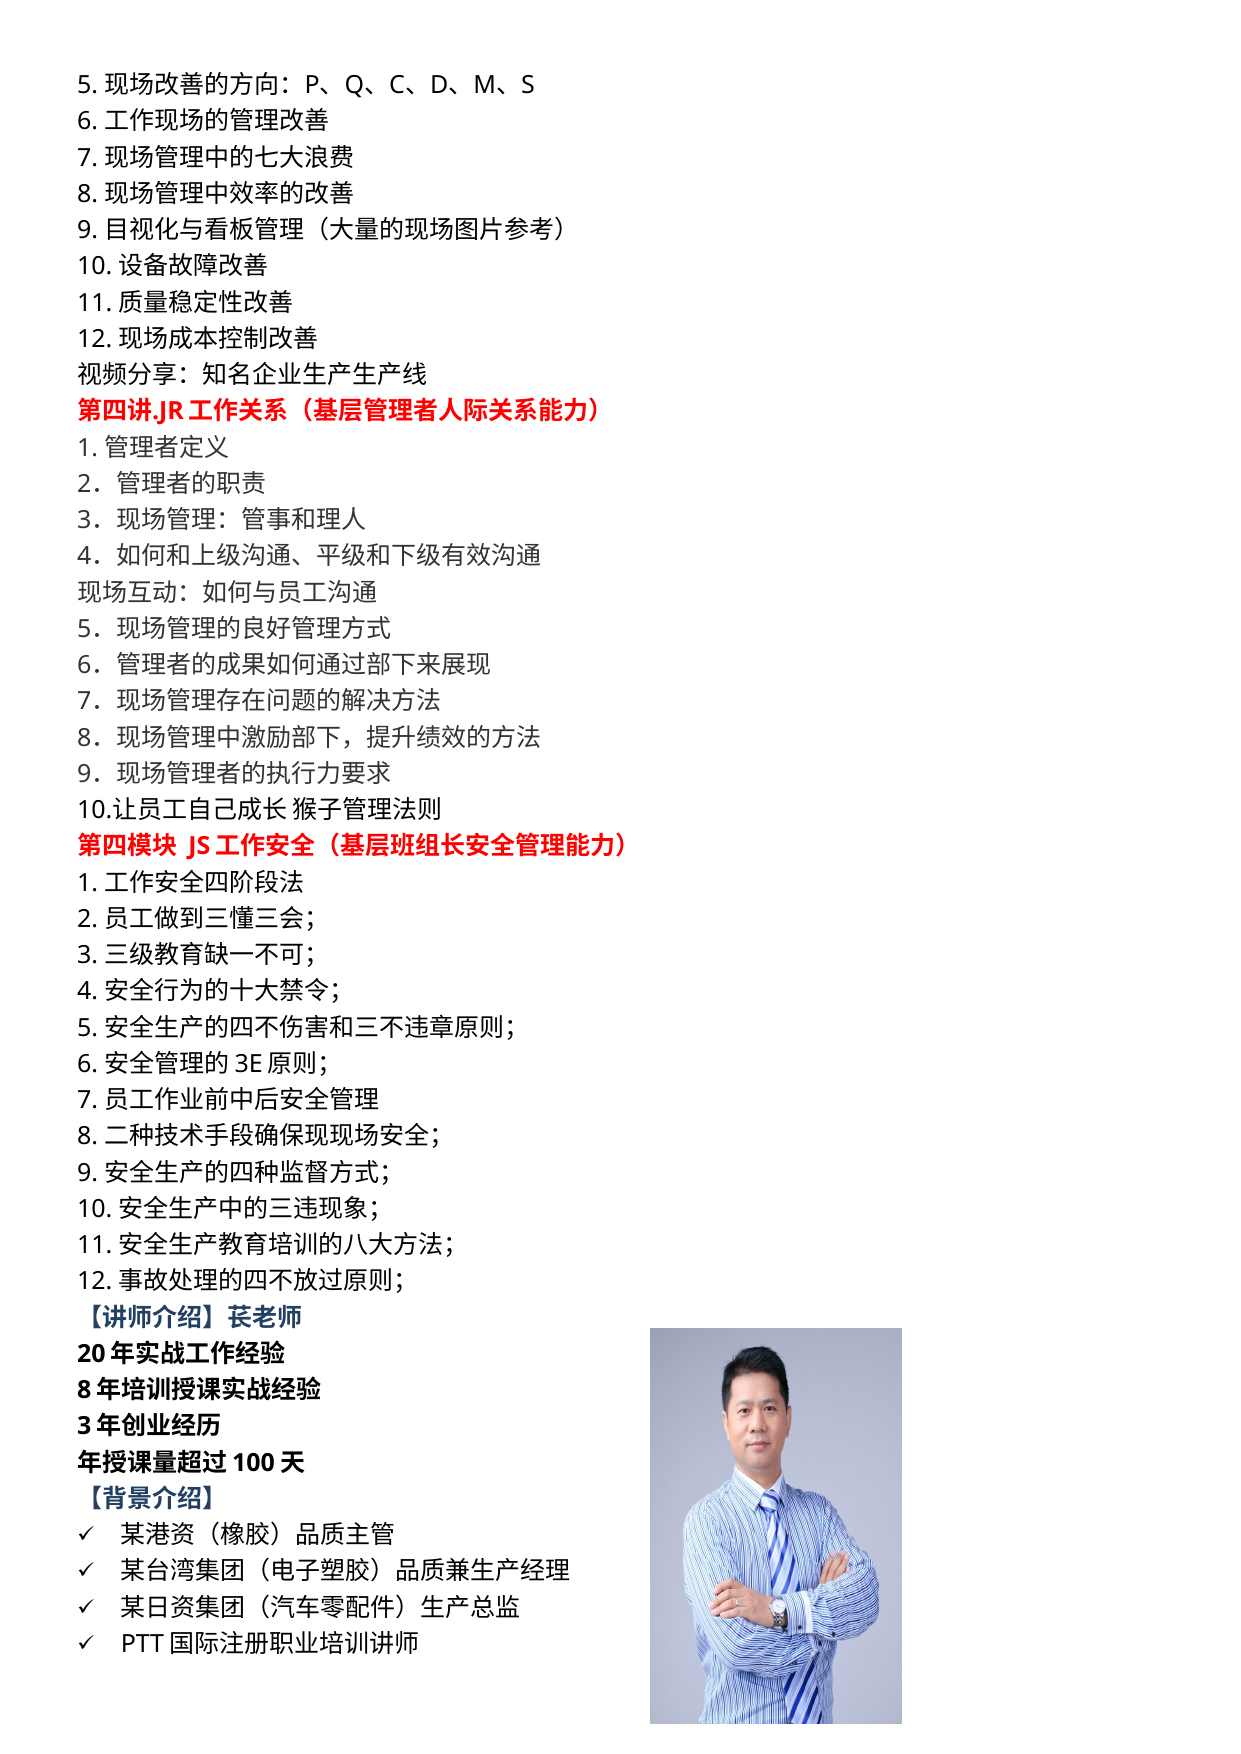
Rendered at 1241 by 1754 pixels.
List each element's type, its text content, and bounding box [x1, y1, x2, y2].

list 10. 安全生产中的三违现象； [77, 1188, 1163, 1224]
text 第四讲.JR工作关系（基层管理者人际关系能力） [77, 391, 1163, 427]
text 5．现场管理的良好管理方式 [77, 608, 1163, 644]
list PTT国际注册职业培训讲师 [77, 1623, 1163, 1659]
text 6. 工作现场的管理改善 [77, 101, 1163, 137]
list 9. 安全生产的四种监督方式； [77, 1152, 1163, 1188]
text 9. 目视化与看板管理（大量的现场图片参考） [77, 209, 1163, 246]
list 2. 员工做到三懂三会； [77, 898, 1163, 934]
text 6．管理者的成果如何通过部下来展现 [77, 644, 1163, 681]
text 10.让员工自己成长 猴子管理法则 [77, 789, 1163, 826]
text 1. 管理者定义 [77, 427, 1163, 463]
list 4. 安全行为的十大禁令； [77, 971, 1163, 1007]
list 12. 事故处理的四不放过原则； [77, 1261, 1163, 1297]
text 11. 质量稳定性改善 [77, 282, 1163, 318]
list 3. 三级教育缺一不可； [77, 934, 1163, 971]
text 【背景介绍】 [77, 1478, 1163, 1514]
text 7．现场管理存在问题的解决方法 [77, 681, 1163, 717]
text 8年培训授课实战经验 [77, 1369, 1163, 1406]
text 第四模块 JS工作安全（基层班组长安全管理能力） [77, 826, 1163, 862]
list 12. 现场成本控制改善 [77, 318, 1163, 354]
text 8. 现场管理中效率的改善 [77, 173, 1163, 209]
list 8. 二种技术手段确保现现场安全； [77, 1116, 1163, 1152]
list 1. 工作安全四阶段法 [77, 862, 1163, 898]
text 3年创业经历 [77, 1406, 1163, 1442]
text 7. 现场管理中的七大浪费 [77, 137, 1163, 173]
text 20年实战工作经验 [77, 1333, 1163, 1369]
list 某港资（橡胶）品质主管 [77, 1514, 1163, 1551]
text 3．现场管理：管事和理人 [77, 499, 1163, 536]
list 11. 安全生产教育培训的八大方法； [77, 1224, 1163, 1261]
text 现场互动：如何与员工沟通 [77, 572, 1163, 608]
list 7. 员工作业前中后安全管理 [77, 1079, 1163, 1116]
list 5. 安全生产的四不伤害和三不违章原则； [77, 1007, 1163, 1043]
list 某台湾集团（电子塑胶）品质兼生产经理 [77, 1551, 1163, 1587]
picture [650, 1659, 902, 1724]
text 10. 设备故障改善 [77, 246, 1163, 282]
list 视频分享：知名企业生产生产线 [77, 354, 1163, 391]
text 5. 现场改善的方向：P、Q、C、D、M、S [77, 64, 1163, 101]
text 4．如何和上级沟通、平级和下级有效沟通 [77, 536, 1163, 572]
text 9．现场管理者的执行力要求 [77, 753, 1163, 789]
text 8．现场管理中激励部下，提升绩效的方法 [77, 717, 1163, 753]
list 6. 安全管理的3E原则； [77, 1043, 1163, 1079]
text 2．管理者的职责 [77, 463, 1163, 499]
text 【讲师介绍】苌老师 [77, 1297, 1163, 1333]
list 某日资集团（汽车零配件）生产总监 [77, 1587, 1163, 1623]
text 年授课量超过100天 [77, 1442, 1163, 1478]
